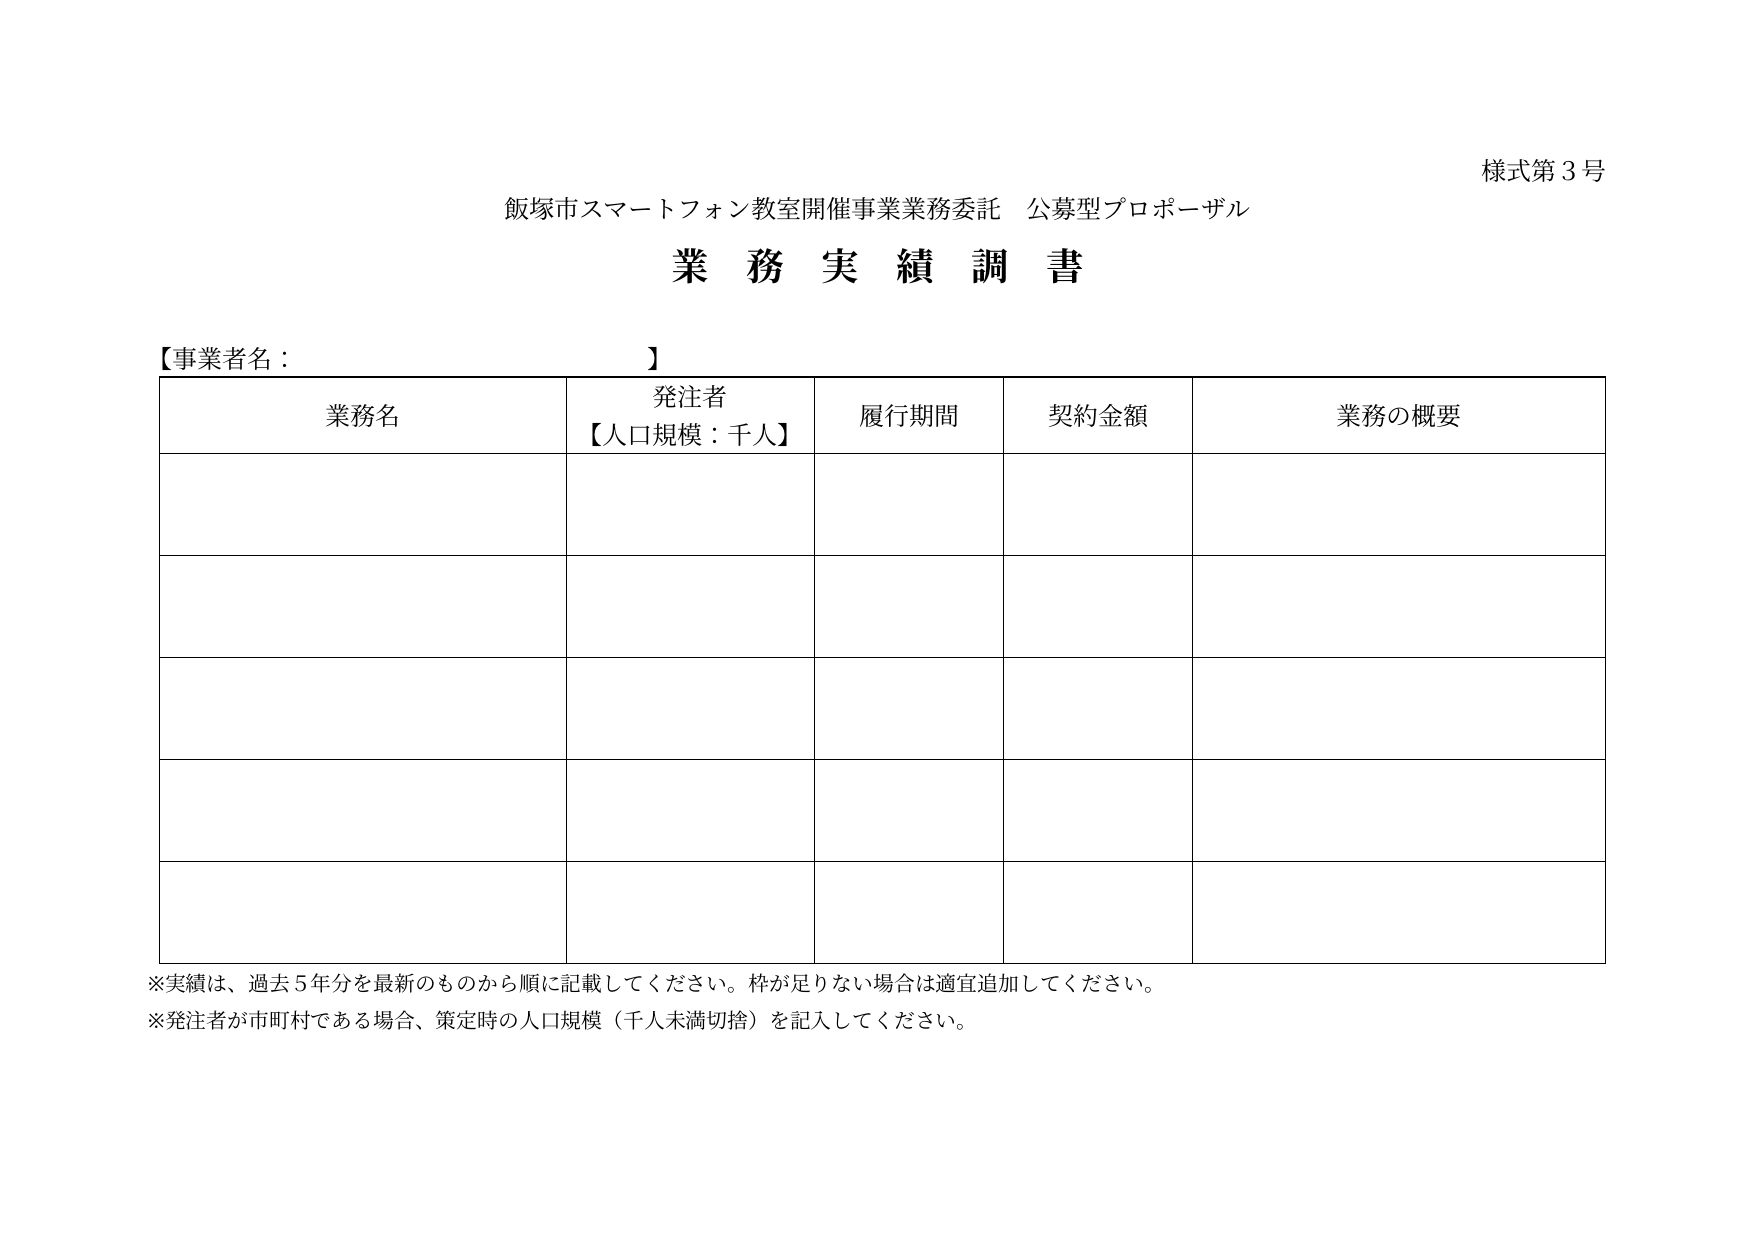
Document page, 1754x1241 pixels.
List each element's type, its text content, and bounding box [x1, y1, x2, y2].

table_cell [1193, 760, 1605, 861]
table_cell [1004, 454, 1192, 554]
table_header 業務名 [160, 378, 566, 452]
table_cell [567, 760, 814, 861]
table_cell [1193, 454, 1605, 554]
table_cell [1193, 862, 1605, 963]
table_cell [160, 760, 566, 861]
text 【事業者名： 】 [148, 339, 1606, 376]
table_cell [1193, 556, 1605, 657]
table_cell [567, 454, 814, 554]
table_header 業務の概要 [1193, 378, 1605, 452]
table_header 契約金額 [1004, 378, 1192, 452]
text ※実績は、過去５年分を最新のものから順に記載してください。枠が足りない場合は適宜追加してください。 [148, 964, 1606, 1001]
text 飯塚市スマートフォン教室開催事業業務委託 公募型プロポーザル [148, 189, 1606, 226]
table_cell [567, 556, 814, 657]
table_cell [160, 658, 566, 759]
table_cell [1004, 556, 1192, 657]
table_cell [815, 658, 1003, 759]
table_cell [567, 862, 814, 963]
table_cell [815, 862, 1003, 963]
table_cell [160, 862, 566, 963]
table_cell [815, 556, 1003, 657]
table_header 発注者 【人口規模：千人】 [567, 378, 814, 452]
text 業 務 実 績 調 書 [148, 226, 1606, 301]
table_cell [160, 454, 566, 554]
table_cell [1193, 658, 1605, 759]
table_cell [567, 658, 814, 759]
table_cell [1004, 658, 1192, 759]
text 様式第３号 [148, 151, 1606, 189]
table_cell [1004, 862, 1192, 963]
table_cell [160, 556, 566, 657]
text ※発注者が市町村である場合、策定時の人口規模（千人未満切捨）を記入してください。 [148, 1001, 1606, 1039]
table_cell [1004, 760, 1192, 861]
table_header 履行期間 [815, 378, 1003, 452]
table_cell [815, 454, 1003, 554]
table_cell [815, 760, 1003, 861]
